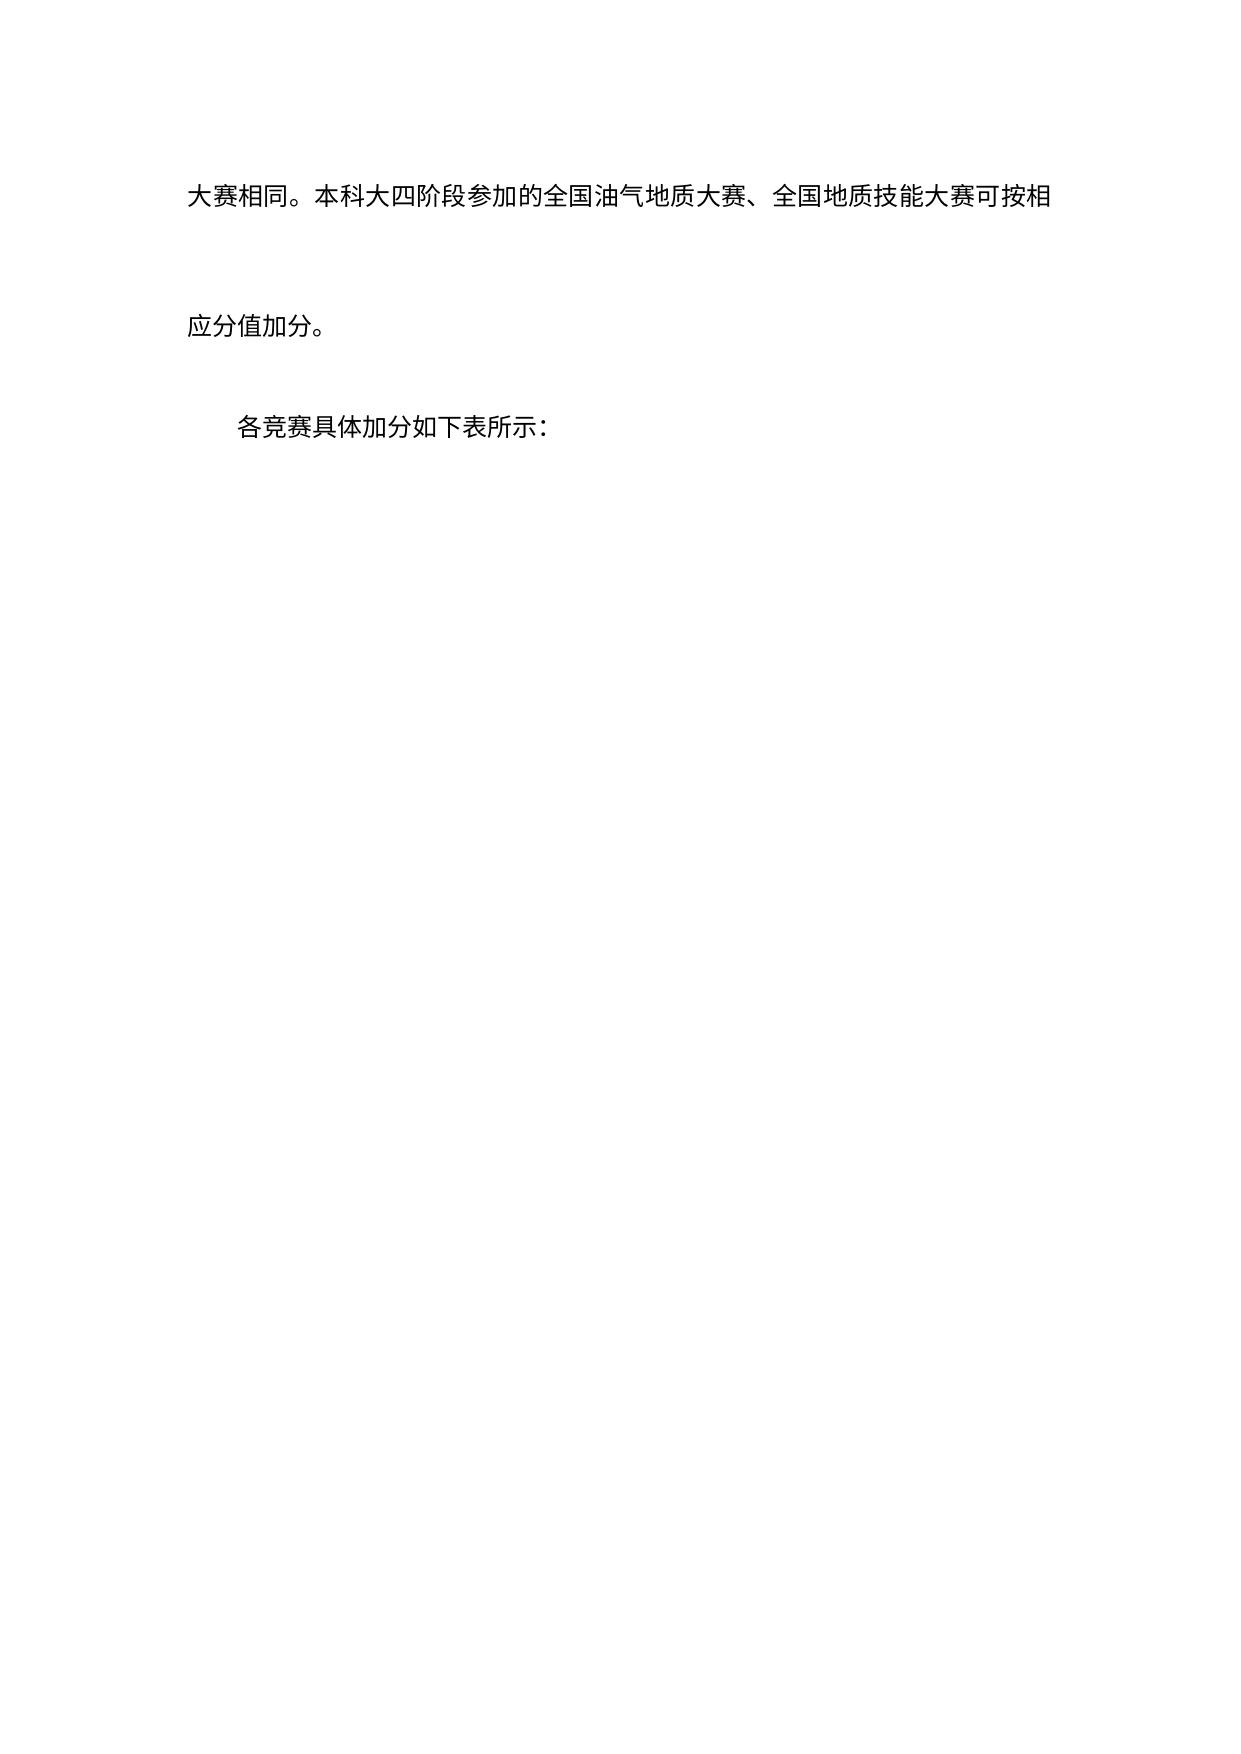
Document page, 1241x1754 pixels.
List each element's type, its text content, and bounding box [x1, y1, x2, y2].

text 各竞赛具体加分如下表所示： [187, 393, 1053, 458]
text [187, 162, 1053, 357]
